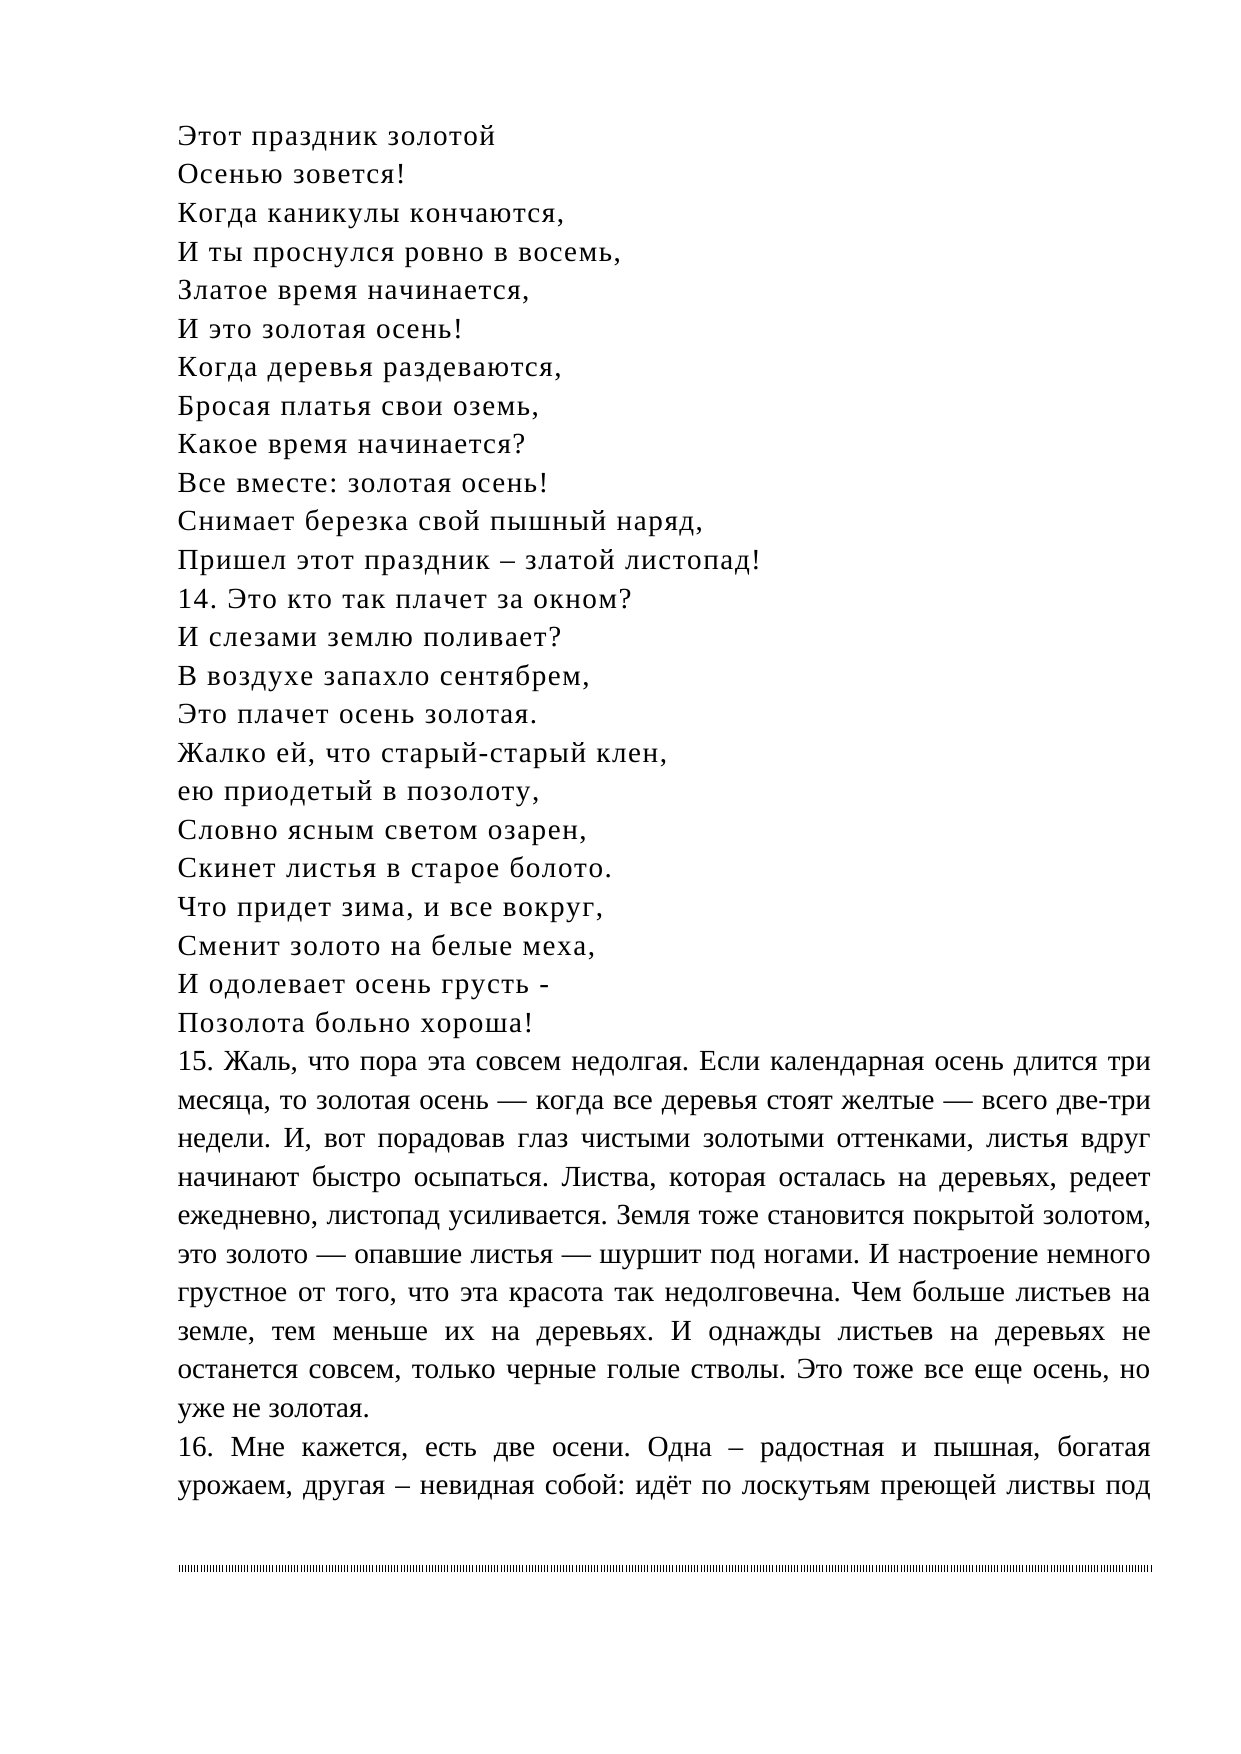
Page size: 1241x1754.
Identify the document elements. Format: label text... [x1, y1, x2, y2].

text 14. Это кто так плачет за окном? И слезами землю поливает? В воздухе запахло сентябрем, Это плачет осень золотая. Жалко ей, что старый-старый клен, ею приодетый в позолоту, Словно ясным светом озарен, Скинет листья в старое болото. Что придет зима, и все вокруг, Сменит золото на белые меха, И одолевает осень грусть - Позолота больно хороша! [177, 581, 1152, 1038]
text Когда каникулы кончаются, И ты проснулся ровно в восемь, Златое время начинается, И это золотая осень! [177, 195, 1152, 344]
text Когда деревья раздеваются, Бросая платья свои оземь, Какое время начинается? Все вместе: золотая осень! [177, 349, 1152, 498]
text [177, 1429, 1152, 1572]
text Снимает березка свой пышный наряд, Пришел этот праздник – златой листопад! [177, 503, 1152, 576]
text 15. Жаль, что пора эта совсем недолгая. Если календарная осень длится три месяца, то золотая осень — когда все деревья стоят желтые — всего две-три недели. И, вот порадовав глаз чистыми золотыми оттенками, листья вдруг начинают быстро осыпаться. Листва, которая осталась на деревьях, редеет ежедневно, листопад усиливается. Земля тоже становится покрытой золотом, это золото — опавшие листья — шуршит под ногами. И настроение немного грустное от того, что эта красота так недолговечна. Чем больше листьев на земле, тем меньше их на деревьях. И однажды листьев на деревьях не останется совсем, только черные голые стволы. Это тоже все еще осень, но уже не золотая. [177, 1043, 1152, 1424]
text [177, 118, 1152, 190]
